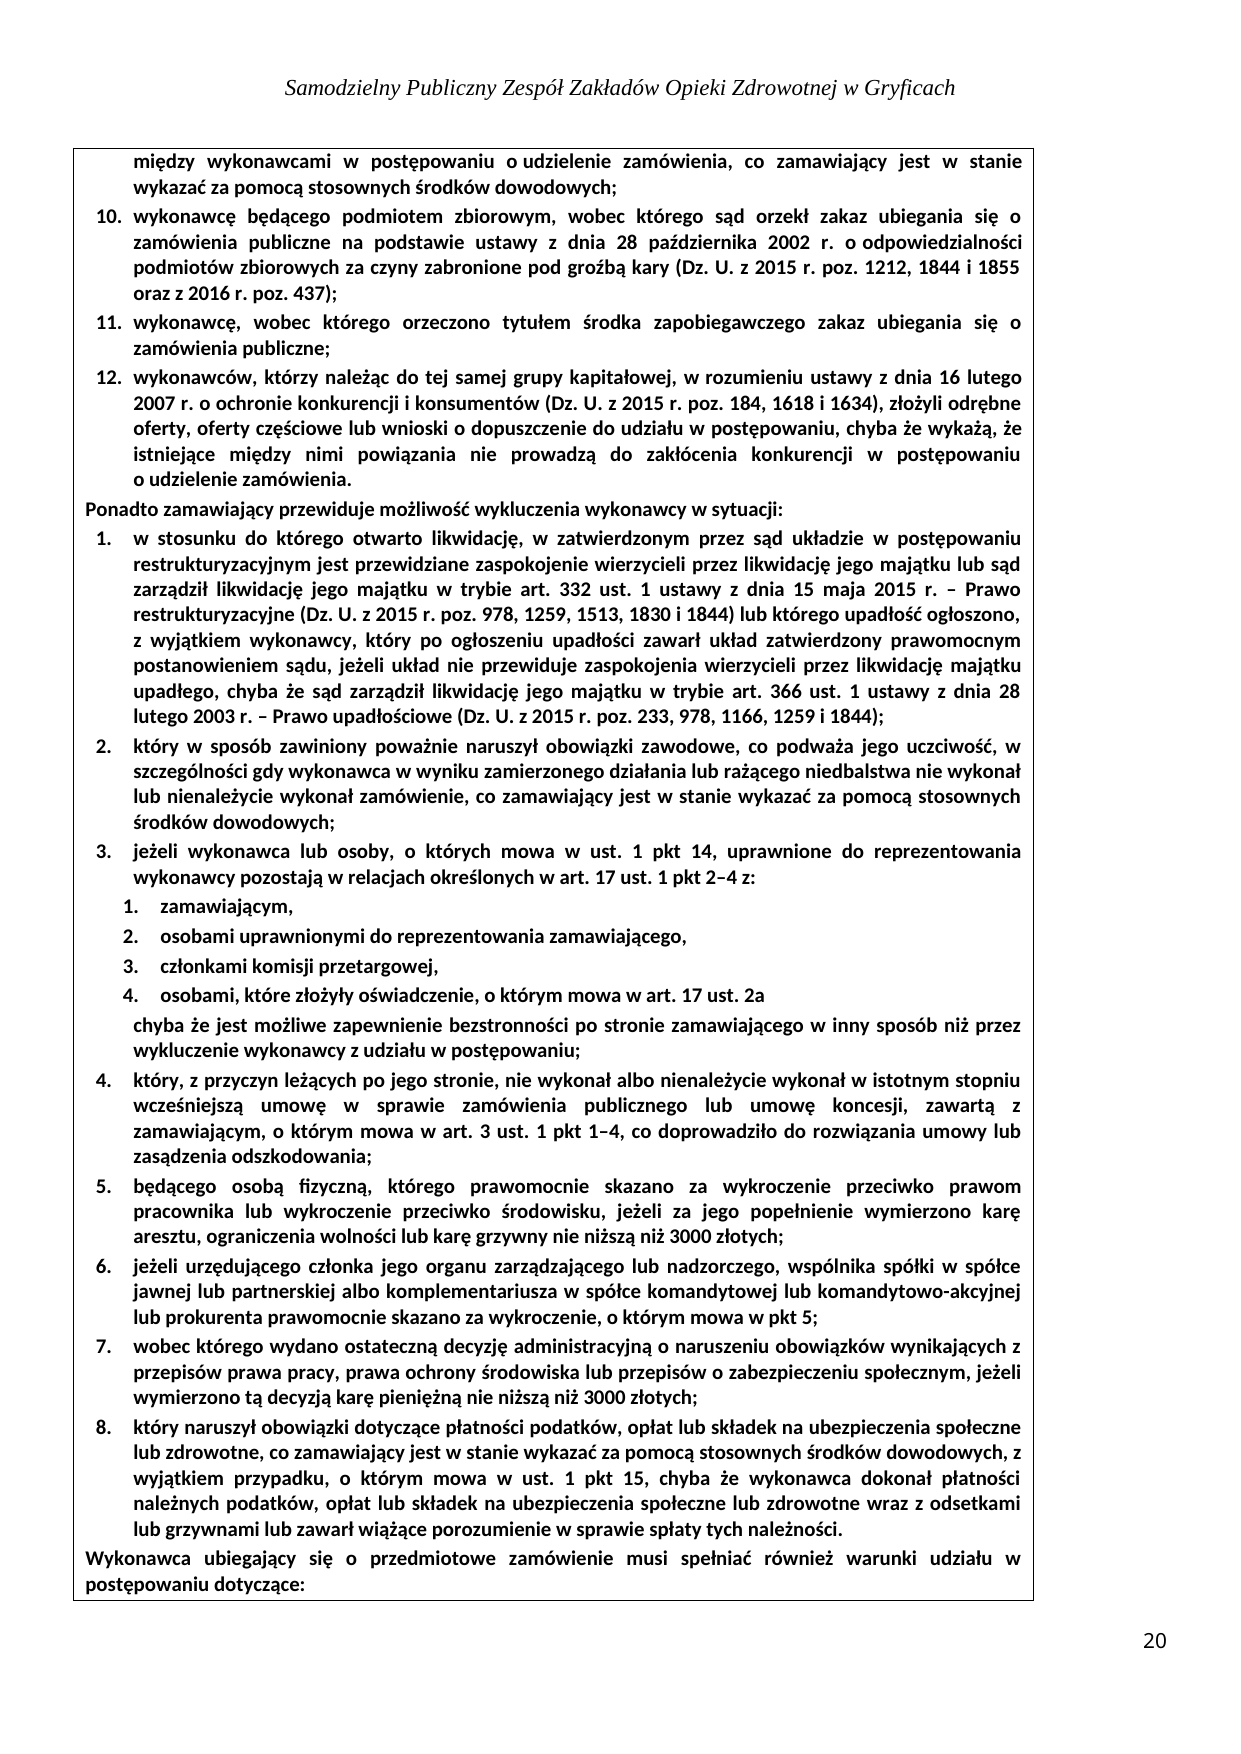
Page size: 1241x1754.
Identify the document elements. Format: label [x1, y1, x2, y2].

table_cell [74, 149, 1033, 1600]
